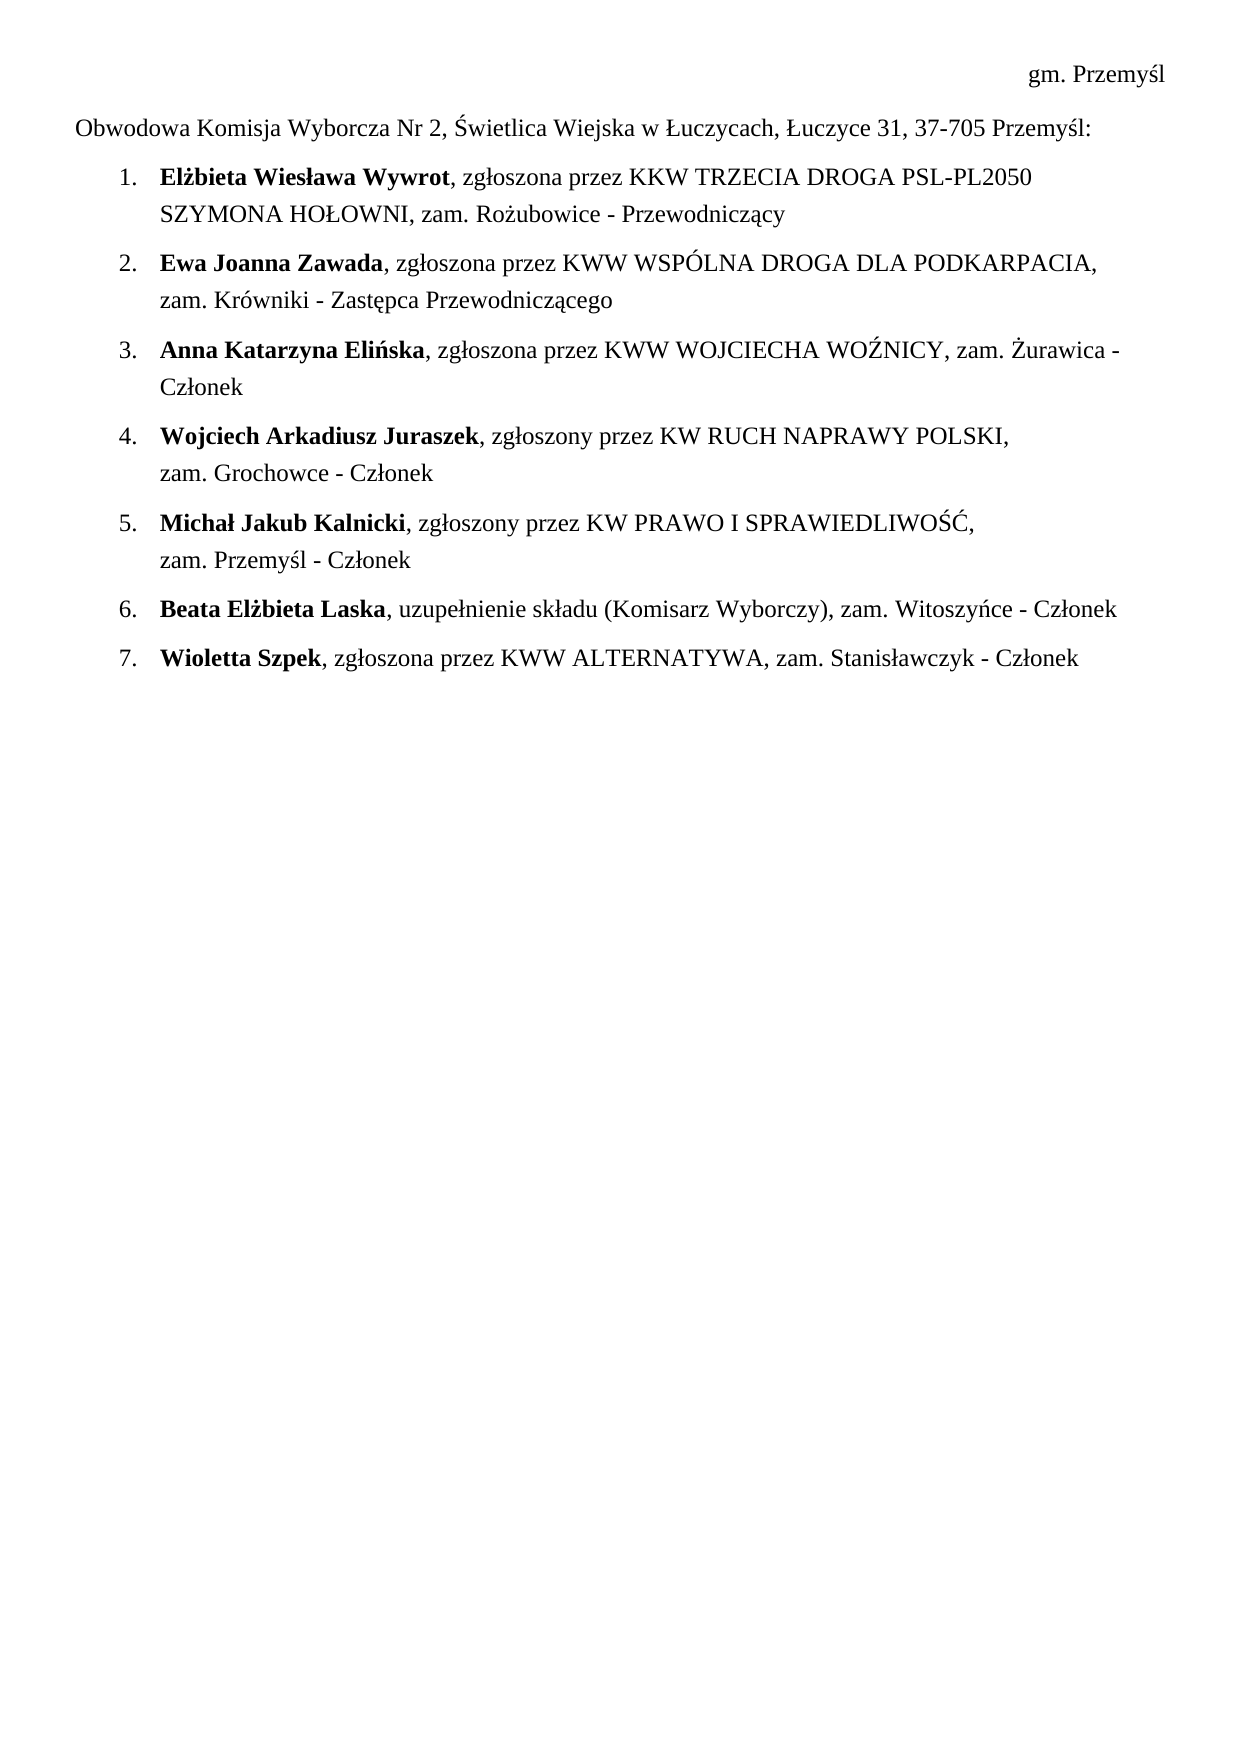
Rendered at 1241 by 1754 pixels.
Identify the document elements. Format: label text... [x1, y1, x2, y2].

table_cell 2. [75, 243, 148, 329]
table_header Elżbieta Wiesława Wywrot, zgłoszona przez KKW TRZECIA DROGA PSL-PL2050 SZYMONA HOŁOWNI, zam. Rożubowice - Przewodniczący [148, 156, 1138, 242]
table_cell Ewa Joanna Zawada, zgłoszona przez KWW WSPÓLNA DROGA DLA PODKARPACIA, zam. Krówniki - Zastępca Przewodniczącego [148, 243, 1138, 329]
table_cell 7. [75, 638, 148, 687]
table_cell 4. [75, 415, 148, 502]
table_cell Michał Jakub Kalnicki, zgłoszony przez KW PRAWO I SPRAWIEDLIWOŚĆ, zam. Przemyśl - Członek [148, 502, 1138, 588]
table_cell Anna Katarzyna Elińska, zgłoszona przez KWW WOJCIECHA WOŹNICY, zam. Żurawica - Członek [148, 329, 1138, 415]
table_cell 6. [75, 588, 148, 637]
table_cell Wioletta Szpek, zgłoszona przez KWW ALTERNATYWA, zam. Stanisławczyk - Członek [148, 638, 1138, 687]
table_cell Beata Elżbieta Laska, uzupełnienie składu (Komisarz Wyborczy), zam. Witoszyńce - Członek [148, 588, 1138, 637]
table_cell Wojciech Arkadiusz Juraszek, zgłoszony przez KW RUCH NAPRAWY POLSKI, zam. Grochowce - Członek [148, 415, 1138, 502]
table_cell 5. [75, 502, 148, 588]
table_header 1. [75, 156, 148, 242]
text gm. Przemyśl [75, 59, 1165, 88]
text Obwodowa Komisja Wyborcza Nr 2, Świetlica Wiejska w Łuczycach, Łuczyce 31, 37-705 Przemyśl: [75, 113, 1165, 142]
table_cell 3. [75, 329, 148, 415]
